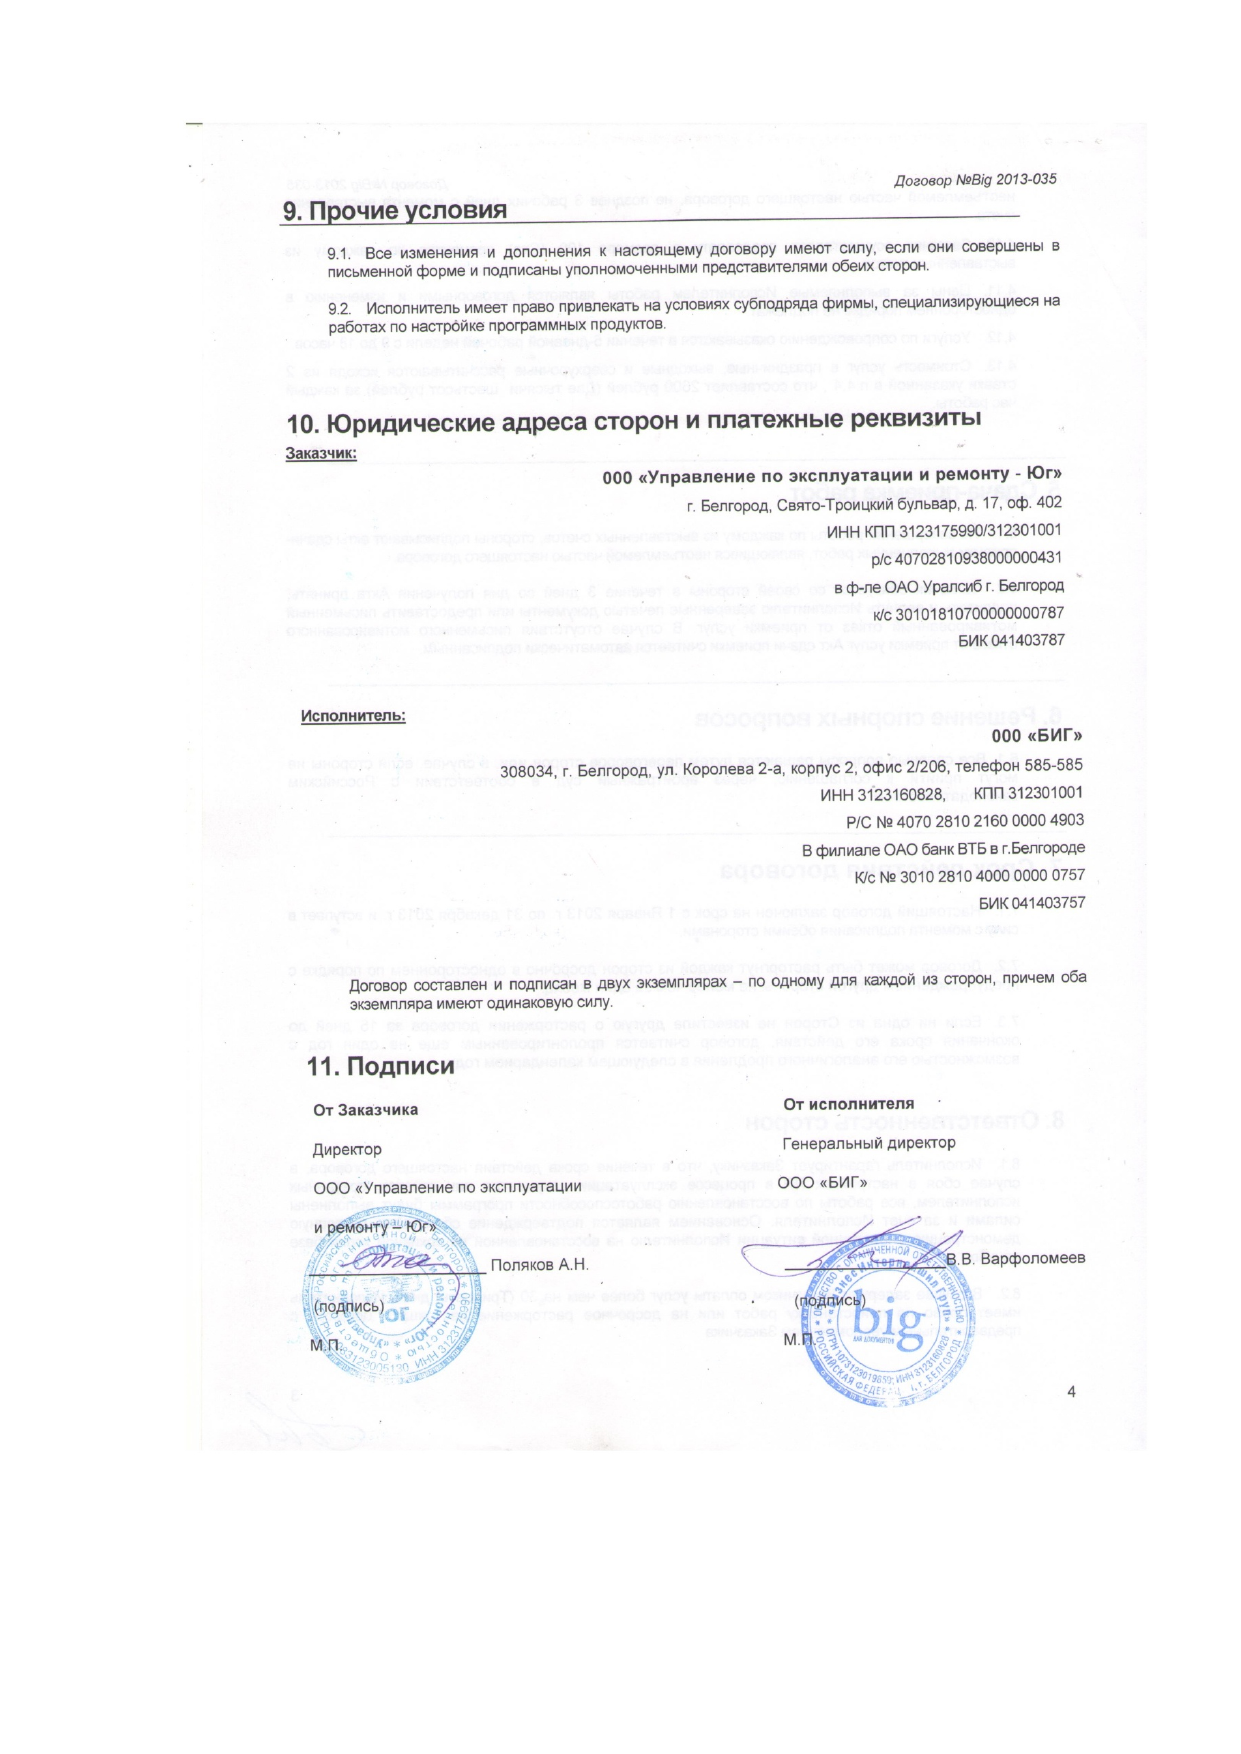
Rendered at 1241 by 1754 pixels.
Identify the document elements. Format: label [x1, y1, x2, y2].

picture [177, 118, 1152, 1455]
